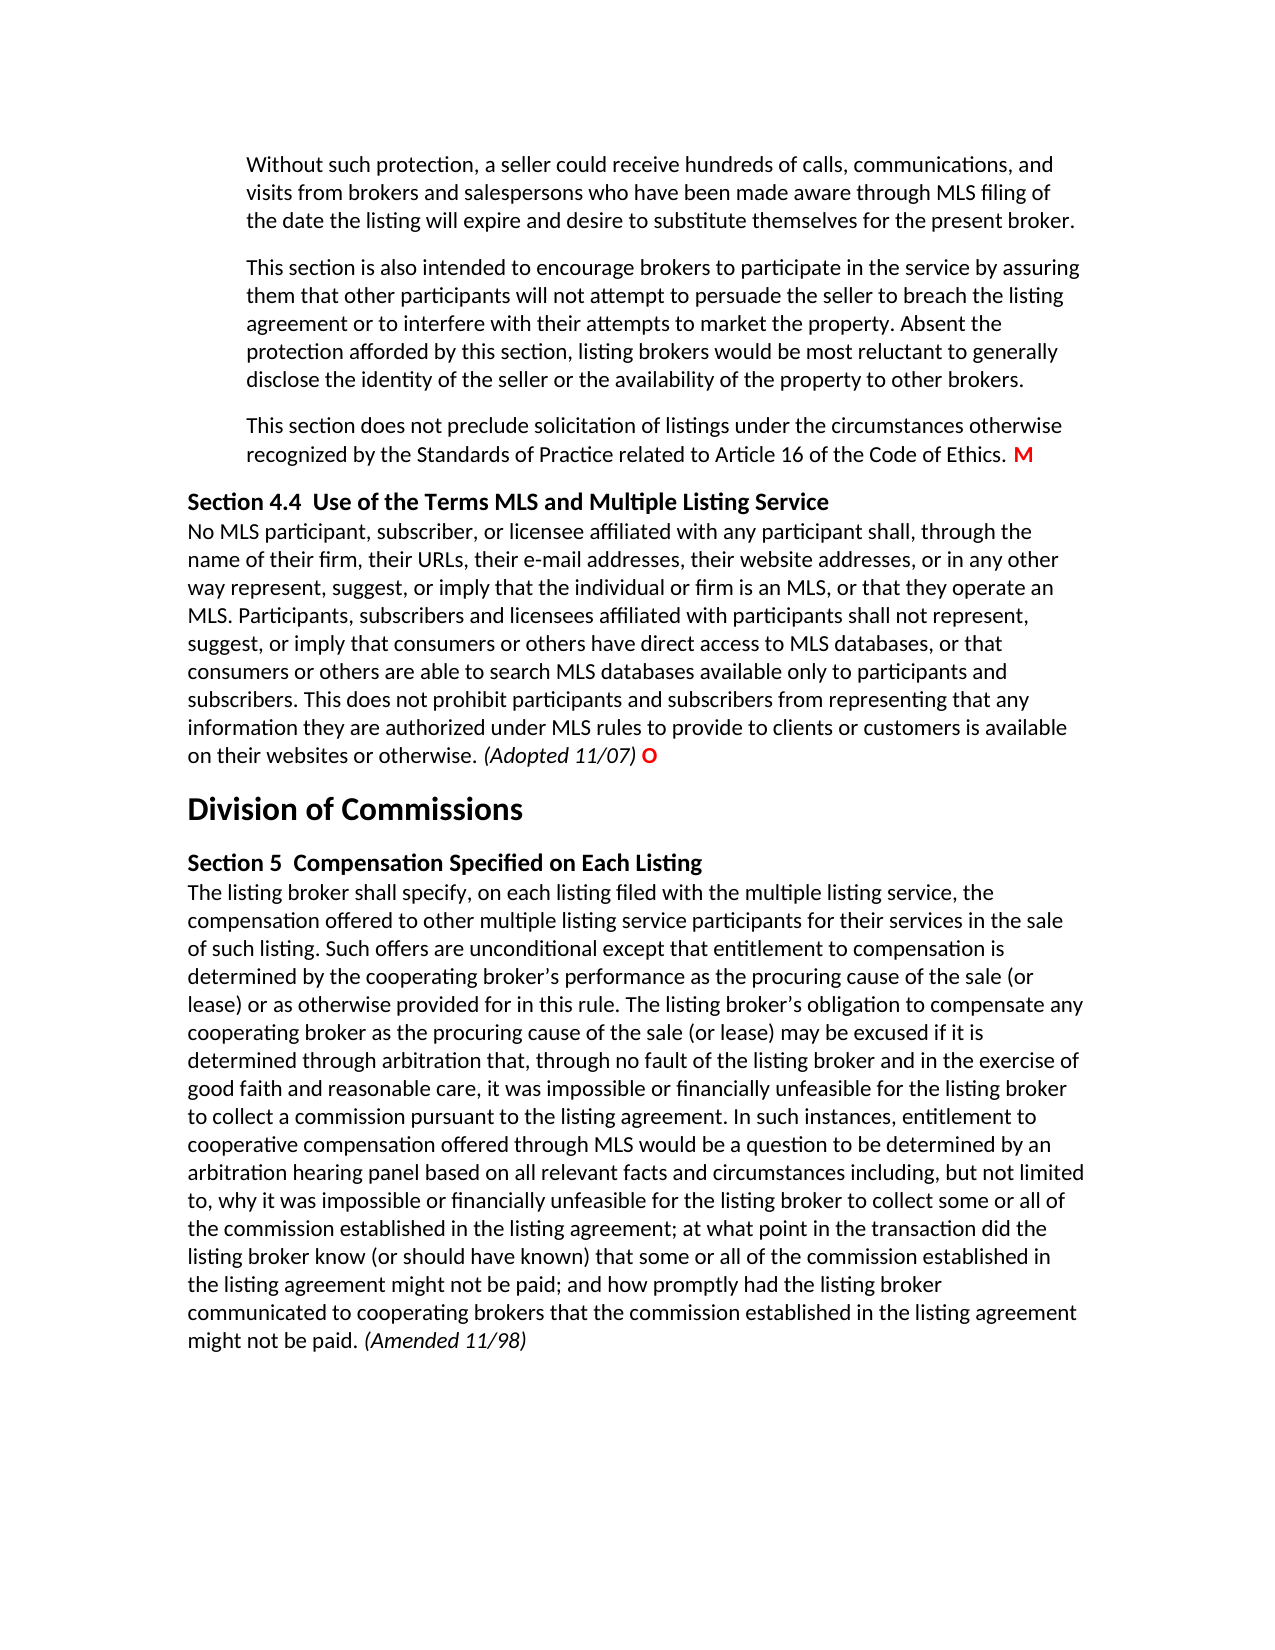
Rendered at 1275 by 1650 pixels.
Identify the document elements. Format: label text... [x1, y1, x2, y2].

text This section does not preclude solicitation of listings under the circumstances otherwise recognized by the Standards of Practice related to Article 16 of the Code of Ethics. M [246, 412, 1087, 468]
text Section 4.4 Use of the Terms MLS and Multiple Listing Service [187, 486, 1087, 517]
text No MLS participant, subscriber, or licensee affiliated with any participant shall, through the name of their firm, their URLs, their e-mail addresses, their website addresses, or in any other way represent, suggest, or imply that the individual or firm is an MLS, or that they operate an MLS. Participants, subscribers and licensees affiliated with participants shall not represent, suggest, or imply that consumers or others have direct access to MLS databases, or that consumers or others are able to search MLS databases available only to participants and subscribers. This does not prohibit participants and subscribers from representing that any information they are authorized under MLS rules to provide to clients or customers is available on their websites or otherwise. (Adopted 11/07) O [187, 517, 1087, 769]
text Section 5 Compensation Specified on Each Listing [187, 847, 1087, 878]
text This section is also intended to encourage brokers to participate in the service by assuring them that other participants will not attempt to persuade the seller to breach the listing agreement or to interfere with their attempts to market the property. Absent the protection afforded by this section, listing brokers would be most reluctant to generally disclose the identity of the seller or the availability of the property to other brokers. [246, 253, 1087, 393]
text The listing broker shall specify, on each listing filed with the multiple listing service, the compensation offered to other multiple listing service participants for their services in the sale of such listing. Such offers are unconditional except that entitlement to compensation is determined by the cooperating broker’s performance as the procuring cause of the sale (or lease) or as otherwise provided for in this rule. The listing broker’s obligation to compensate any cooperating broker as the procuring cause of the sale (or lease) may be excused if it is determined through arbitration that, through no fault of the listing broker and in the exercise of good faith and reasonable care, it was impossible or financially unfeasible for the listing broker to collect a commission pursuant to the listing agreement. In such instances, entitlement to cooperative compensation offered through MLS would be a question to be determined by an arbitration hearing panel based on all relevant facts and circumstances including, but not limited to, why it was impossible or financially unfeasible for the listing broker to collect some or all of the commission established in the listing agreement; at what point in the transaction did the listing broker know (or should have known) that some or all of the commission established in the listing agreement might not be paid; and how promptly had the listing broker communicated to cooperating brokers that the commission established in the listing agreement might not be paid. (Amended 11/98) [187, 878, 1087, 1354]
text Division of Commissions [187, 788, 1087, 829]
text Without such protection, a seller could receive hundreds of calls, communications, and visits from brokers and salespersons who have been made aware through MLS filing of the date the listing will expire and desire to substitute themselves for the present broker. [246, 150, 1087, 234]
